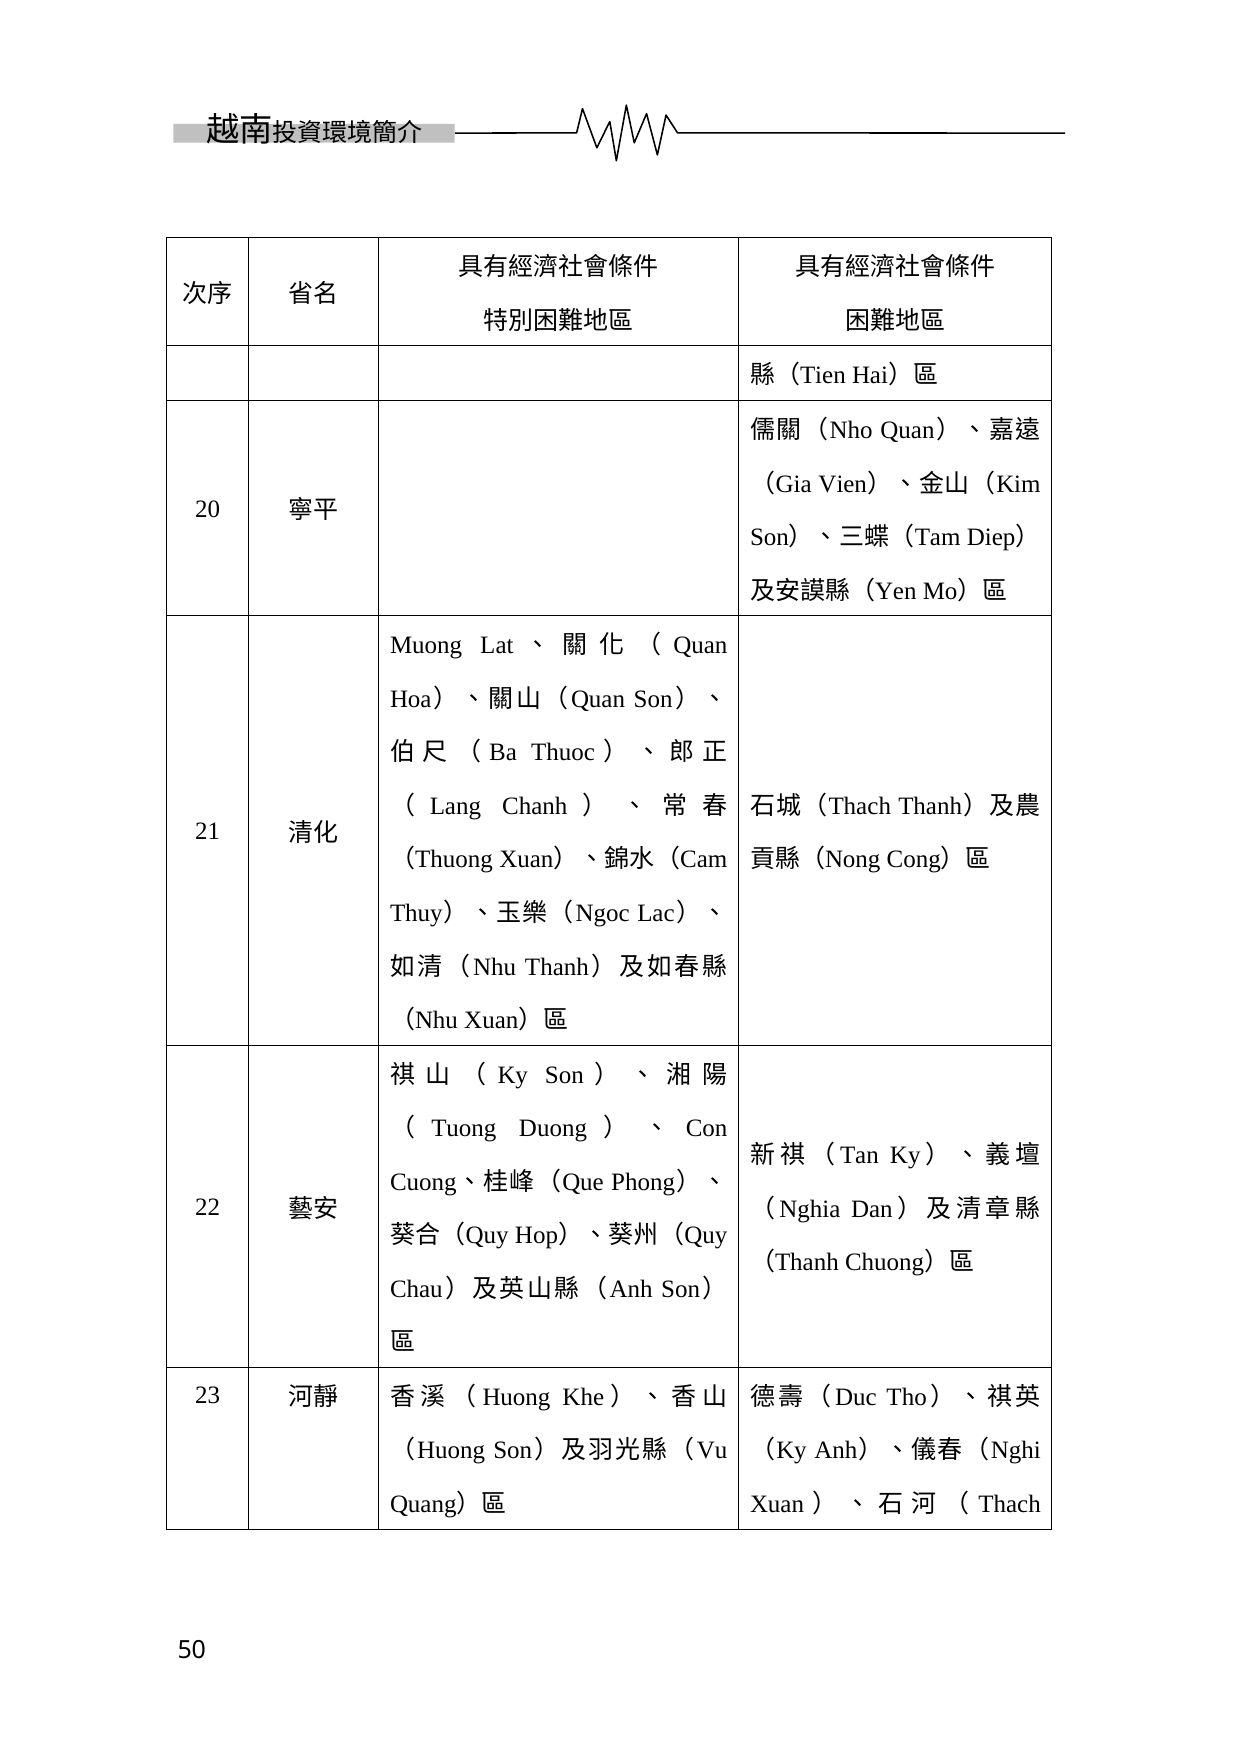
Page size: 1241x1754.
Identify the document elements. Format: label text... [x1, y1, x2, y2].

table_cell 19 [167, 346, 248, 400]
table_header 具有經濟社會條件 特別困難地區 [379, 238, 738, 345]
table_header 省名 [249, 238, 378, 345]
table_cell Muong Lat、關化（Quan Hoa）、關山（Quan Son）、伯尺（Ba Thuoc）、郎正（Lang Chanh）、常春（Thuong Xuan）、錦水（Cam Thuy）、玉樂（Ngoc Lac）、如清（Nhu Thanh）及如春縣（Nhu Xuan）區 [379, 616, 738, 1044]
table_cell 太平 [249, 346, 378, 400]
table_cell 祺山（Ky Son）、湘陽（Tuong Duong）、Con Cuong、桂峰（Que Phong）、葵合（Quy Hop）、葵州（Quy Chau）及英山縣（Anh Son）區 [379, 1046, 738, 1367]
table_cell 河靜 [249, 1368, 378, 1528]
table_cell 清化 [249, 616, 378, 1044]
table_cell 儒關（Nho Quan）、嘉遠（Gia Vien）、金山（Kim Son）、三蝶（Tam Diep）及安謨縣（Yen Mo）區 [739, 401, 1051, 615]
table_cell 23 [167, 1368, 248, 1528]
table_header 具有經濟社會條件 困難地區 [739, 238, 1051, 345]
table_cell 22 [167, 1046, 248, 1367]
table_cell 21 [167, 616, 248, 1044]
table_cell 泰瑞（Thai Thuy）及前海縣（Tien Hai）區 [739, 346, 1051, 400]
table_cell 寧平 [249, 401, 378, 615]
table_cell 藝安 [249, 1046, 378, 1367]
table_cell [379, 1368, 738, 1528]
table_cell 20 [167, 401, 248, 615]
table_cell 新祺（Tan Ky）、義壇（Nghia Dan）及清章縣（Thanh Chuong）區 [739, 1046, 1051, 1367]
table_cell [379, 346, 738, 400]
table_header 次序 [167, 238, 248, 345]
table_cell [379, 401, 738, 615]
table_cell 石城（Thach Thanh）及農貢縣（Nong Cong）區 [739, 616, 1051, 1044]
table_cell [739, 1368, 1051, 1528]
